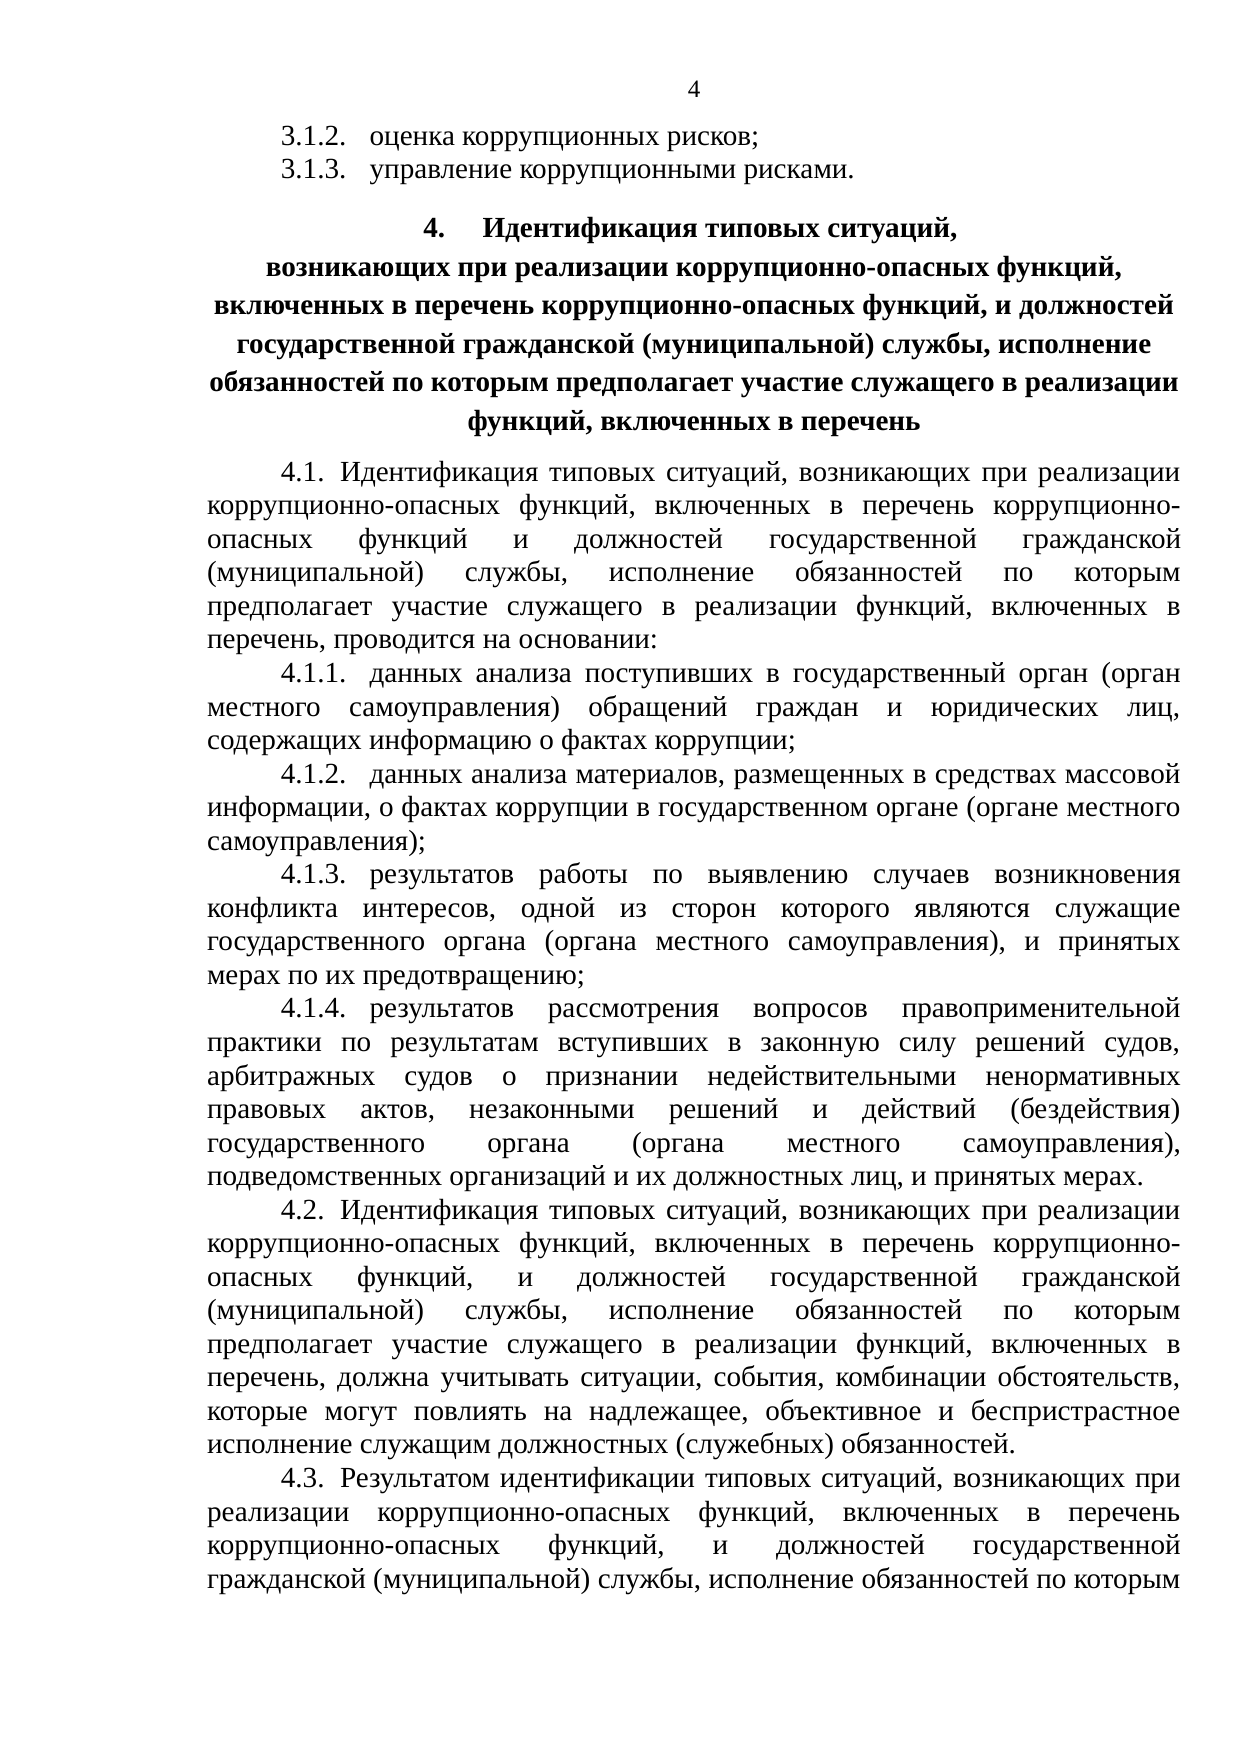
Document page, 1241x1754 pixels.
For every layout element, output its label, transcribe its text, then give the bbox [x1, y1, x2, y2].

list результатов рассмотрения вопросов правоприменительной практики по результатам вступивших в законную силу решений судов, арбитражных судов о признании недействительными ненормативных правовых актов, незаконными решений и действий (бездействия) государственного органа (органа местного самоуправления), подведомственных организаций и их должностных лиц, и принятых мерах. [207, 991, 1181, 1192]
list Идентификация типовых ситуаций, возникающих при реализации коррупционно-опасных функций, включенных в перечень коррупционно-опасных функций, и должностей государственной гражданской (муниципальной) службы, исполнение обязанностей по которым предполагает участие служащего в реализации функций, включенных в перечень [207, 210, 1181, 436]
list данных анализа поступивших в государственный орган (орган местного самоуправления) обращений граждан и юридических лиц, содержащих информацию о фактах коррупции; [207, 655, 1181, 756]
list данных анализа материалов, размещенных в средствах массовой информации, о фактах коррупции в государственном органе (органе местного самоуправления); [207, 756, 1181, 856]
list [207, 1460, 1181, 1594]
list оценка коррупционных рисков; [207, 118, 1181, 152]
list управление коррупционными рисками. [207, 152, 1181, 185]
list результатов работы по выявлению случаев возникновения конфликта интересов, одной из сторон которого являются служащие государственного органа (органа местного самоуправления), и принятых мерах по их предотвращению; [207, 856, 1181, 991]
list Идентификация типовых ситуаций, возникающих при реализации коррупционно-опасных функций, включенных в перечень коррупционно-опасных функций и должностей государственной гражданской (муниципальной) службы, исполнение обязанностей по которым предполагает участие служащего в реализации функций, включенных в перечень, проводится на основании: [207, 454, 1181, 655]
list Идентификация типовых ситуаций, возникающих при реализации коррупционно-опасных функций, включенных в перечень коррупционно-опасных функций, и должностей государственной гражданской (муниципальной) службы, исполнение обязанностей по которым предполагает участие служащего в реализации функций, включенных в перечень, должна учитывать ситуации, события, комбинации обстоятельств, которые могут повлиять на надлежащее, объективное и беспристрастное исполнение служащим должностных (служебных) обязанностей. [207, 1192, 1181, 1460]
